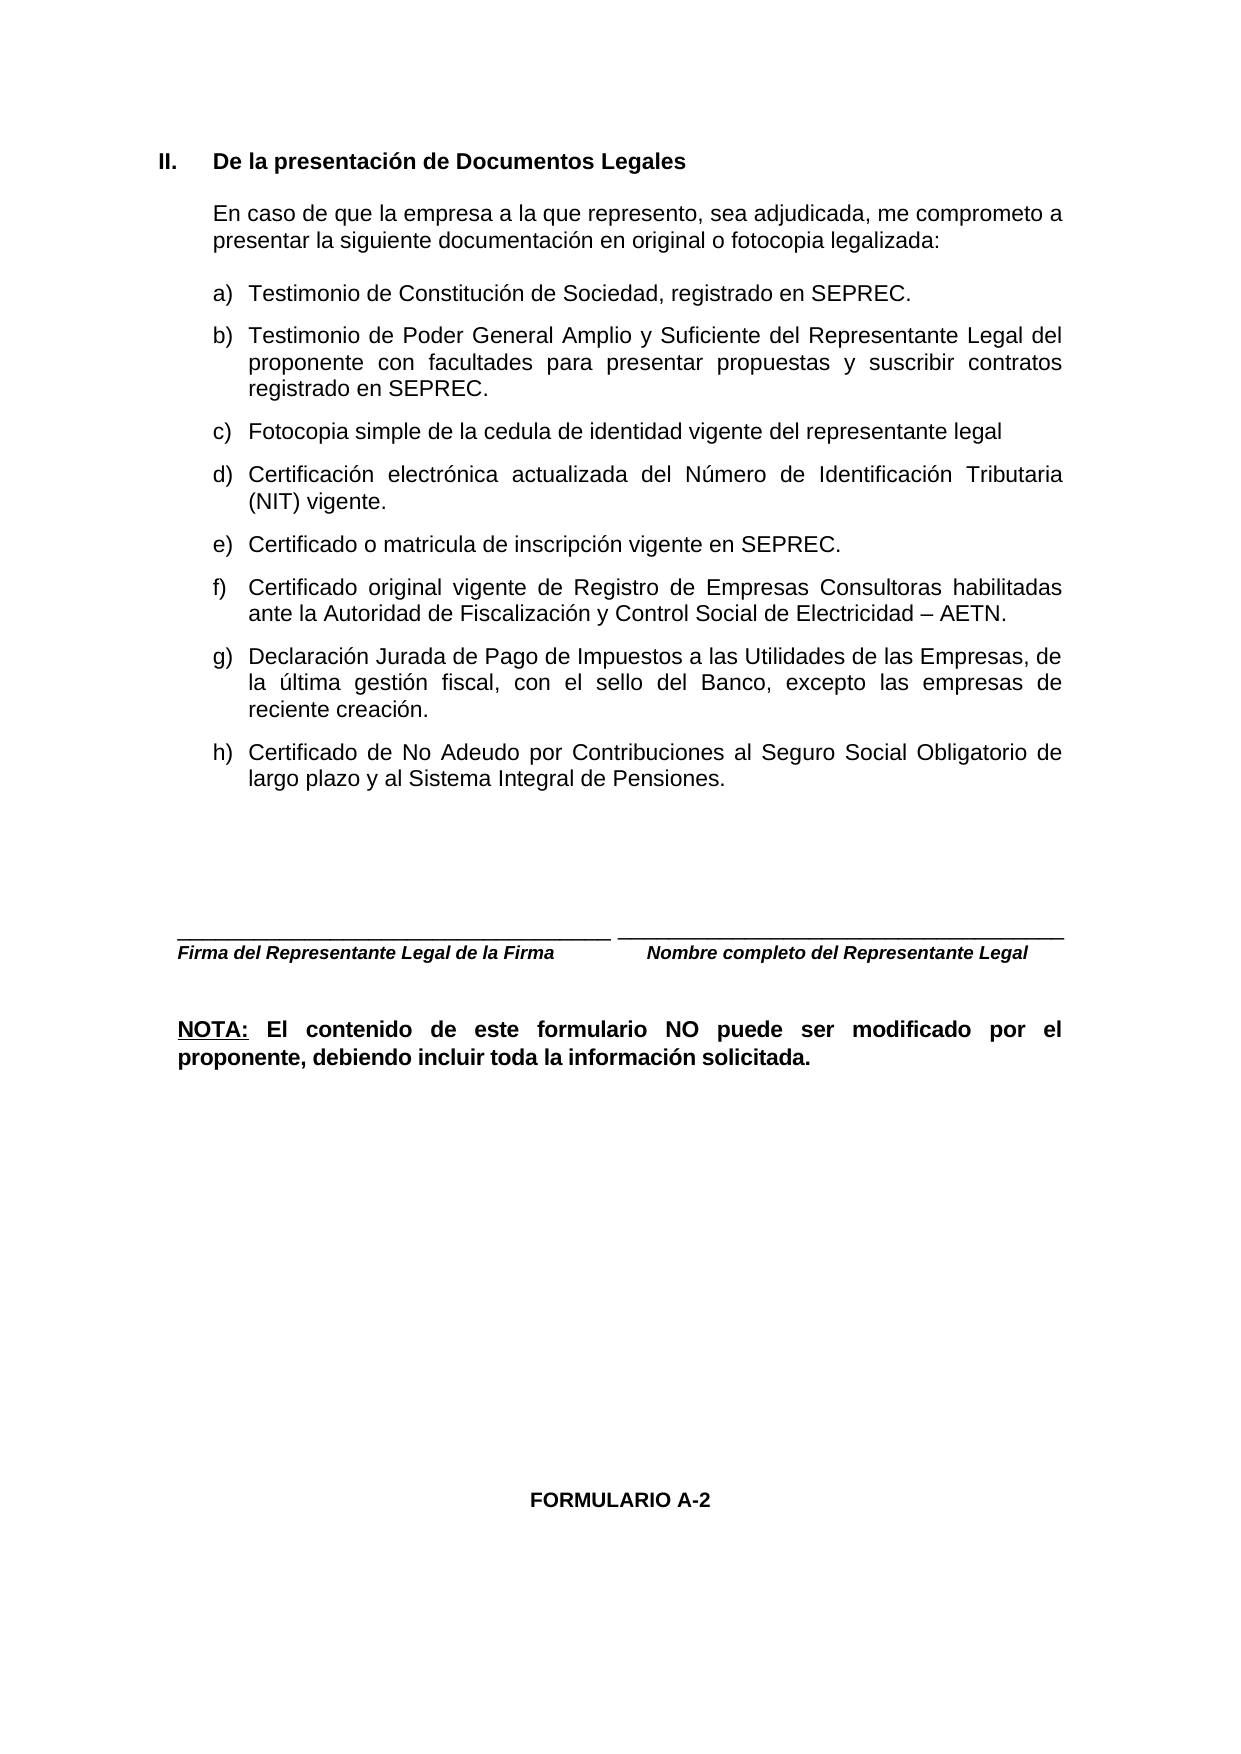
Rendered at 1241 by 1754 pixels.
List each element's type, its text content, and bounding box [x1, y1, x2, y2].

text En caso de que la empresa a la que represento, sea adjudicada, me comprometo a presentar la siguiente documentación en original o fotocopia legalizada: [213, 200, 1063, 253]
list Certificado original vigente de Registro de Empresas Consultoras habilitadas ante la Autoridad de Fiscalización y Control Social de Electricidad – AETN. [213, 574, 1063, 626]
list Certificado o matricula de inscripción vigente en SEPREC. [213, 531, 1063, 557]
table_cell Firma del Representante Legal de la Firma [177, 942, 615, 963]
list Certificado de No Adeudo por Contribuciones al Seguro Social Obligatorio de largo plazo y al Sistema Integral de Pensiones. [213, 739, 1063, 791]
table_header ___________________________________ [615, 887, 1064, 942]
list Certificación electrónica actualizada del Número de Identificación Tributaria (NIT) vigente. [213, 461, 1063, 514]
list De la presentación de Documentos Legales [177, 148, 1063, 174]
list Testimonio de Constitución de Sociedad, registrado en SEPREC. [213, 279, 1063, 306]
table_cell Nombre completo del Representante Legal [615, 942, 1064, 963]
text NOTA: El contenido de este formulario NO puede ser modificado por el proponente, debiendo incluir toda la información solicitada. [177, 1016, 1063, 1071]
list Testimonio de Poder General Amplio y Suficiente del Representante Legal del proponente con facultades para presentar propuestas y suscribir contratos registrado en SEPREC. [213, 322, 1063, 402]
list Fotocopia simple de la cedula de identidad vigente del representante legal [213, 418, 1063, 444]
list Declaración Jurada de Pago de Impuestos a las Utilidades de las Empresas, de la última gestión fiscal, con el sello del Banco, excepto las empresas de reciente creación. [213, 643, 1063, 722]
text FORMULARIO A-2 [177, 1487, 1063, 1511]
table_header __________________________________ [177, 887, 615, 942]
